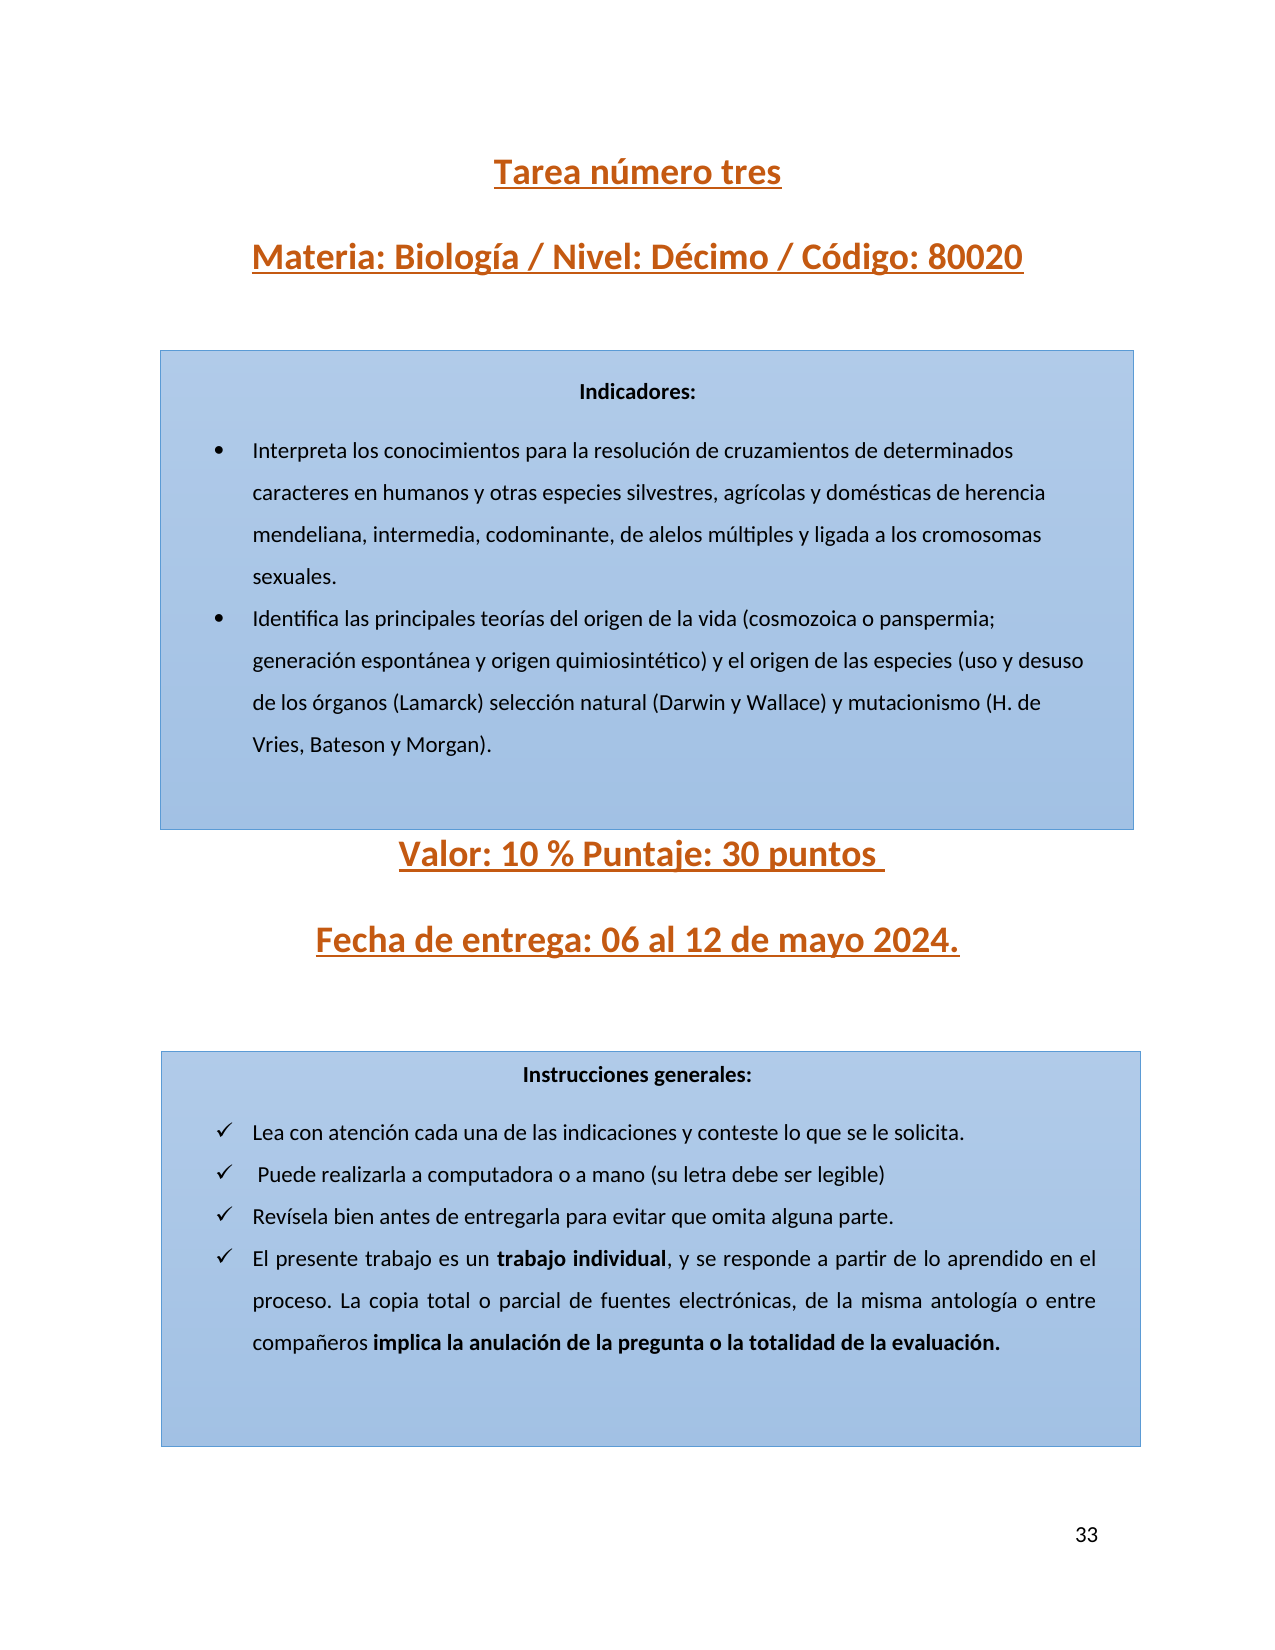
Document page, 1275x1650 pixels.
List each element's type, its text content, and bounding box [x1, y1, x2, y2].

list Puede realizarla a computadora o a mano (su letra debe ser legible) [215, 1160, 1098, 1188]
list Interpreta los conocimientos para la resolución de cruzamientos de determinados caracteres en humanos y otras especies silvestres, agrícolas y domésticas de herencia mendeliana, intermedia, codominante, de alelos múltiples y ligada a los cromosomas sexuales. [215, 436, 1098, 590]
text Valor: 10 % Puntaje: 30 puntos [177, 830, 1098, 876]
list Identifica las principales teorías del origen de la vida (cosmozoica o panspermia; generación espontánea y origen quimiosintético) y el origen de las especies (uso y desuso de los órganos (Lamarck) selección natural (Darwin y Wallace) y mutacionismo (H. de Vries, Bateson y Morgan). [215, 604, 1098, 758]
list Lea con atención cada una de las indicaciones y conteste lo que se le solicita. [215, 1118, 1098, 1146]
text Fecha de entrega: 06 al 12 de mayo 2024. [177, 916, 1098, 962]
list Revísela bien antes de entregarla para evitar que omita alguna parte. [215, 1202, 1098, 1230]
list El presente trabajo es un trabajo individual, y se responde a partir de lo aprendido en el proceso. La copia total o parcial de fuentes electrónicas, de la misma antología o entre compañeros implica la anulación de la pregunta o la totalidad de la evaluación. [215, 1244, 1098, 1356]
text Indicadores: [177, 377, 1098, 405]
text Materia: Biología / Nivel: Décimo / Código: 80020 [177, 233, 1098, 279]
text Instrucciones generales: [177, 1060, 1098, 1088]
text Tarea número tres [177, 148, 1098, 193]
